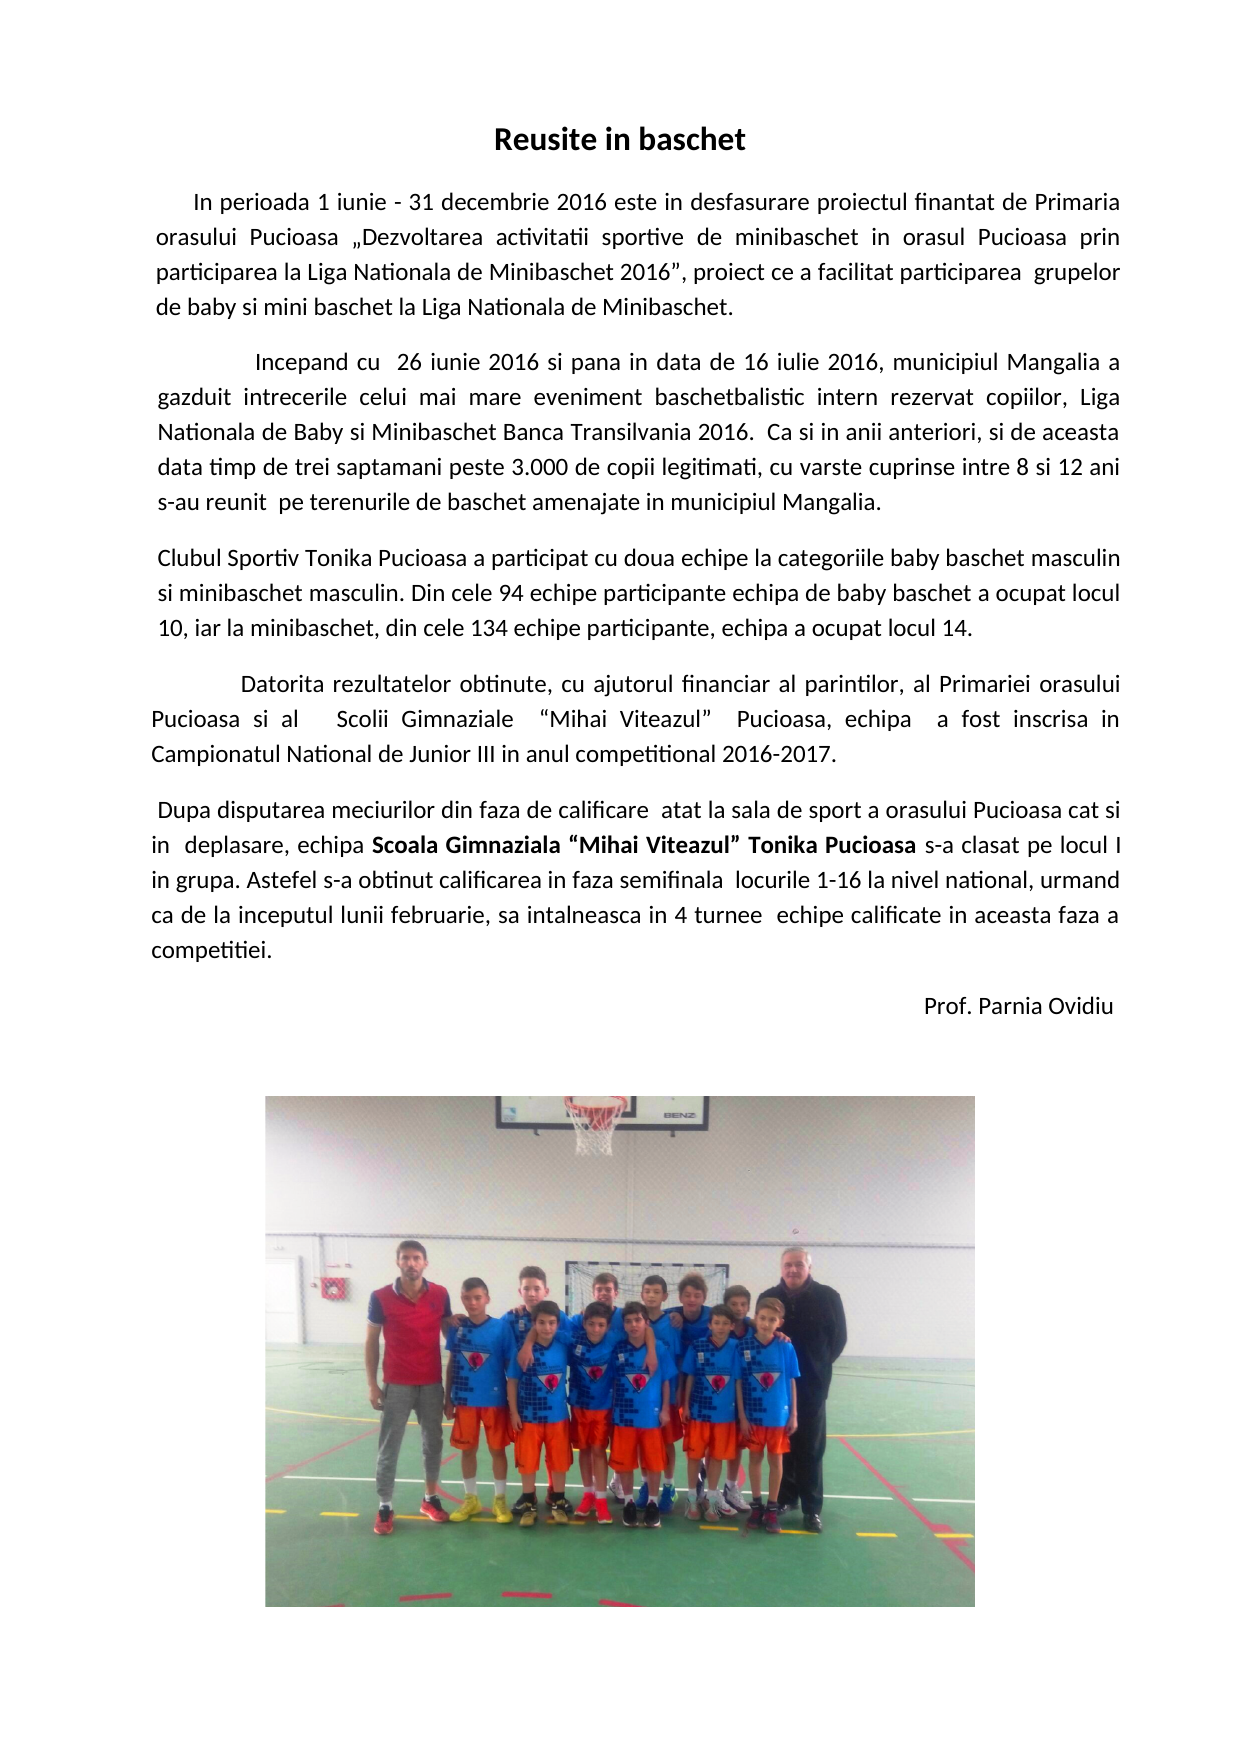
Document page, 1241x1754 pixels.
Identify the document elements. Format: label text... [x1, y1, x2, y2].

text Clubul Sportiv Tonika Pucioasa a participat cu doua echipe la categoriile baby baschet masculin si minibaschet masculin. Din cele 94 echipe participante echipa de baby baschet a ocupat locul 10, iar la minibaschet, din cele 134 echipe participante, echipa a ocupat locul 14. [157, 542, 1122, 643]
text Datorita rezultatelor obtinute, cu ajutorul financiar al parintilor, al Primariei orasului Pucioasa si al Scolii Gimnaziale “Mihai Viteazul” Pucioasa, echipa a fost inscrisa in Campionatul National de Junior III in anul competitional 2016-2017. [151, 668, 1122, 769]
text Dupa disputarea meciurilor din faza de calificare atat la sala de sport a orasului Pucioasa cat si in deplasare, echipa Scoala Gimnaziala “Mihai Viteazul” Tonika Pucioasa s-a clasat pe locul I in grupa. Astefel s-a obtinut calificarea in faza semifinala locurile 1-16 la nivel national, urmand ca de la inceputul lunii februarie, sa intalneasca in 4 turnee echipe calificate in aceasta faza a competitiei. [151, 794, 1122, 964]
text Prof. Parnia Ovidiu [118, 990, 1122, 1020]
picture [265, 1096, 975, 1607]
text In perioada 1 iunie - 31 decembrie 2016 este in desfasurare proiectul finantat de Primaria orasului Pucioasa „Dezvoltarea activitatii sportive de minibaschet in orasul Pucioasa prin participarea la Liga Nationala de Minibaschet 2016”, proiect ce a facilitat participarea grupelor de baby si mini baschet la Liga Nationala de Minibaschet. [156, 186, 1122, 321]
text Reusite in baschet [118, 118, 1122, 159]
text Incepand cu 26 iunie 2016 si pana in data de 16 iulie 2016, municipiul Mangalia a gazduit intrecerile celui mai mare eveniment baschetbalistic intern rezervat copiilor, Liga Nationala de Baby si Minibaschet Banca Transilvania 2016. Ca si in anii anteriori, si de aceasta data timp de trei saptamani peste 3.000 de copii legitimati, cu varste cuprinse intre 8 si 12 ani s-au reunit pe terenurile de baschet amenajate in municipiul Mangalia. [157, 347, 1122, 517]
